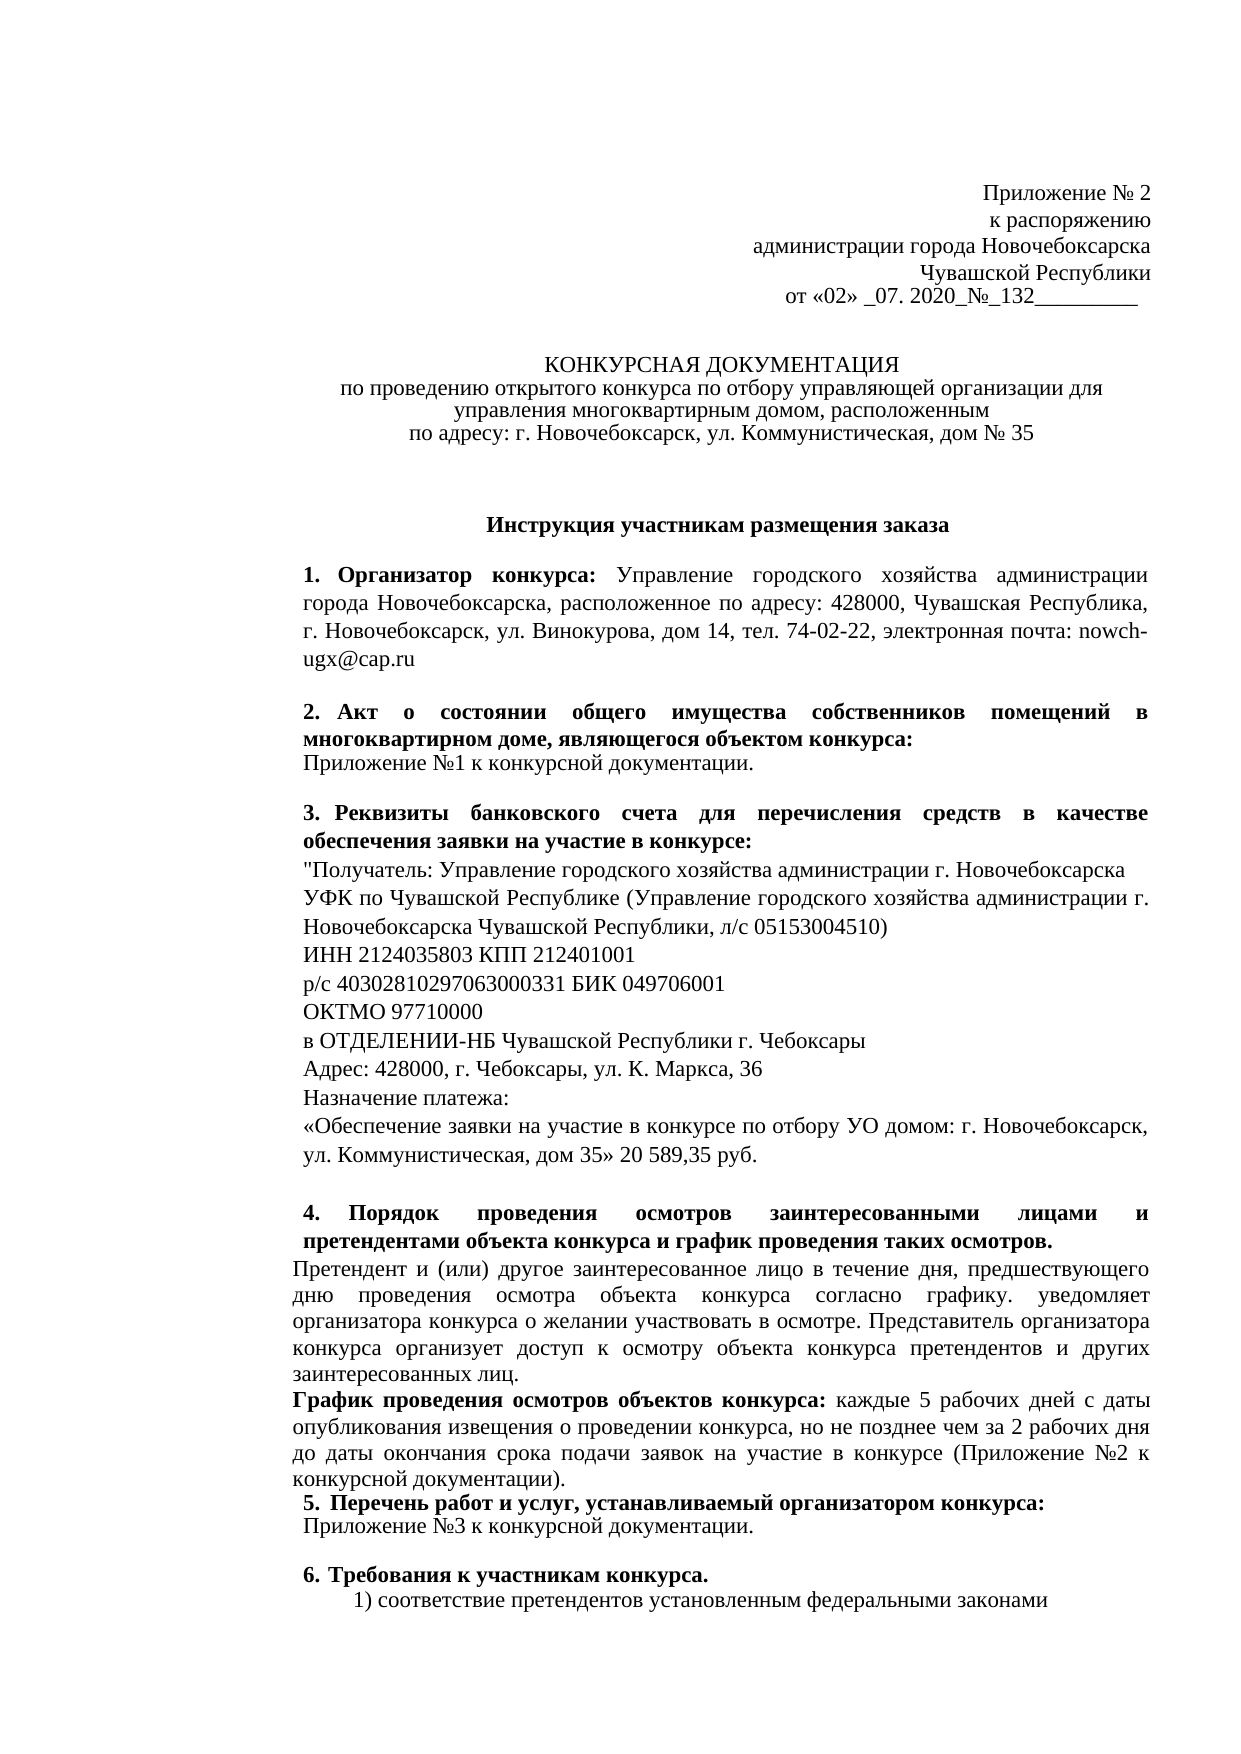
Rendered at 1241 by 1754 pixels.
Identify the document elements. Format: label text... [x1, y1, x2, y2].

text Назначение платежа: [303, 1082, 1151, 1111]
text ОКТМО 97710000 [303, 997, 1151, 1025]
list Порядок проведения осмотров заинтересованными лицами и претендентами объекта конкурса и график проведения таких осмотров. [303, 1198, 1149, 1255]
text по проведению открытого конкурса по отбору управляющей организации для управления многоквартирным домом, расположенным [292, 377, 1151, 422]
text "Получатель: Управление городского хозяйства администрации г. Новочебоксарска [303, 854, 1149, 883]
text в ОТДЕЛЕНИИ-НБ Чувашской Республики г. Чебоксары [303, 1025, 1151, 1054]
text от «02» _07. 2020_№_132_________ [292, 285, 1151, 308]
list Акт о состоянии общего имущества собственников помещений в многоквартирном доме, являющегося объектом конкурса: [303, 697, 1149, 752]
text График проведения осмотров объектов конкурса: каждые 5 рабочих дней с даты опубликования извещения о проведении конкурса, но не позднее чем за 2 рабочих дня до даты окончания срока подачи заявок на участие в конкурсе (Приложение №2 к конкурсной документации). [292, 1386, 1151, 1492]
text к распоряжению [292, 206, 1151, 232]
text Чувашской Республики [292, 258, 1151, 285]
text КОНКУРСНАЯ ДОКУМЕНТАЦИЯ [292, 354, 1151, 377]
text Приложение № 2 [292, 179, 1151, 206]
text р/с 40302810297063000331 БИК 049706001 [303, 968, 1151, 997]
text УФК по Чувашской Республике (Управление городского хозяйства администрации г. Новочебоксарска Чувашской Республики, л/с 05153004510) [303, 883, 1151, 940]
text администрации города Новочебоксарска [292, 232, 1151, 258]
text Инструкция участникам размещения заказа [486, 514, 1151, 537]
text Претендент и (или) другое заинтересованное лицо в течение дня, предшествующего дню проведения осмотра объекта конкурса согласно графику. уведомляет организатора конкурса о желании участвовать в осмотре. Представитель организатора конкурса организует доступ к осмотру объекта конкурса претендентов и других заинтересованных лиц. [292, 1255, 1151, 1386]
text «Обеспечение заявки на участие в конкурсе по отбору УО домом: г. Новочебоксарск, ул. Коммунистическая, дом 35» 20 589,35 руб. [303, 1111, 1149, 1168]
text Приложение №1 к конкурсной документации. [303, 752, 1151, 775]
list Требования к участникам конкурса. [303, 1564, 1151, 1587]
text по адресу: г. Новочебоксарск, ул. Коммунистическая, дом № 35 [292, 422, 1151, 445]
text 1) соответствие претендентов установленным федеральными законами [353, 1589, 1151, 1612]
text Адрес: . Чебоксары, ул. К. Маркса, 36 [303, 1054, 1151, 1082]
text Приложение №3 к конкурсной документации. [303, 1515, 1151, 1538]
list Перечень работ и услуг, устанавливаемый организатором конкурса: [303, 1492, 1151, 1515]
list Организатор конкурса: Управление городского хозяйства администрации города Новочебоксарска, расположенное по адресу: 428000, Чувашская Республика, г. Новочебоксарск, ул. Винокурова, дом 14, тел. 74-02-22, электронная почта: nowch-ugx@cap.ru [303, 560, 1149, 672]
list Реквизиты банковского счета для перечисления средств в качестве обеспечения заявки на участие в конкурсе: [303, 797, 1149, 854]
text ИНН 2124035803 КПП 212401001 [303, 940, 1151, 968]
